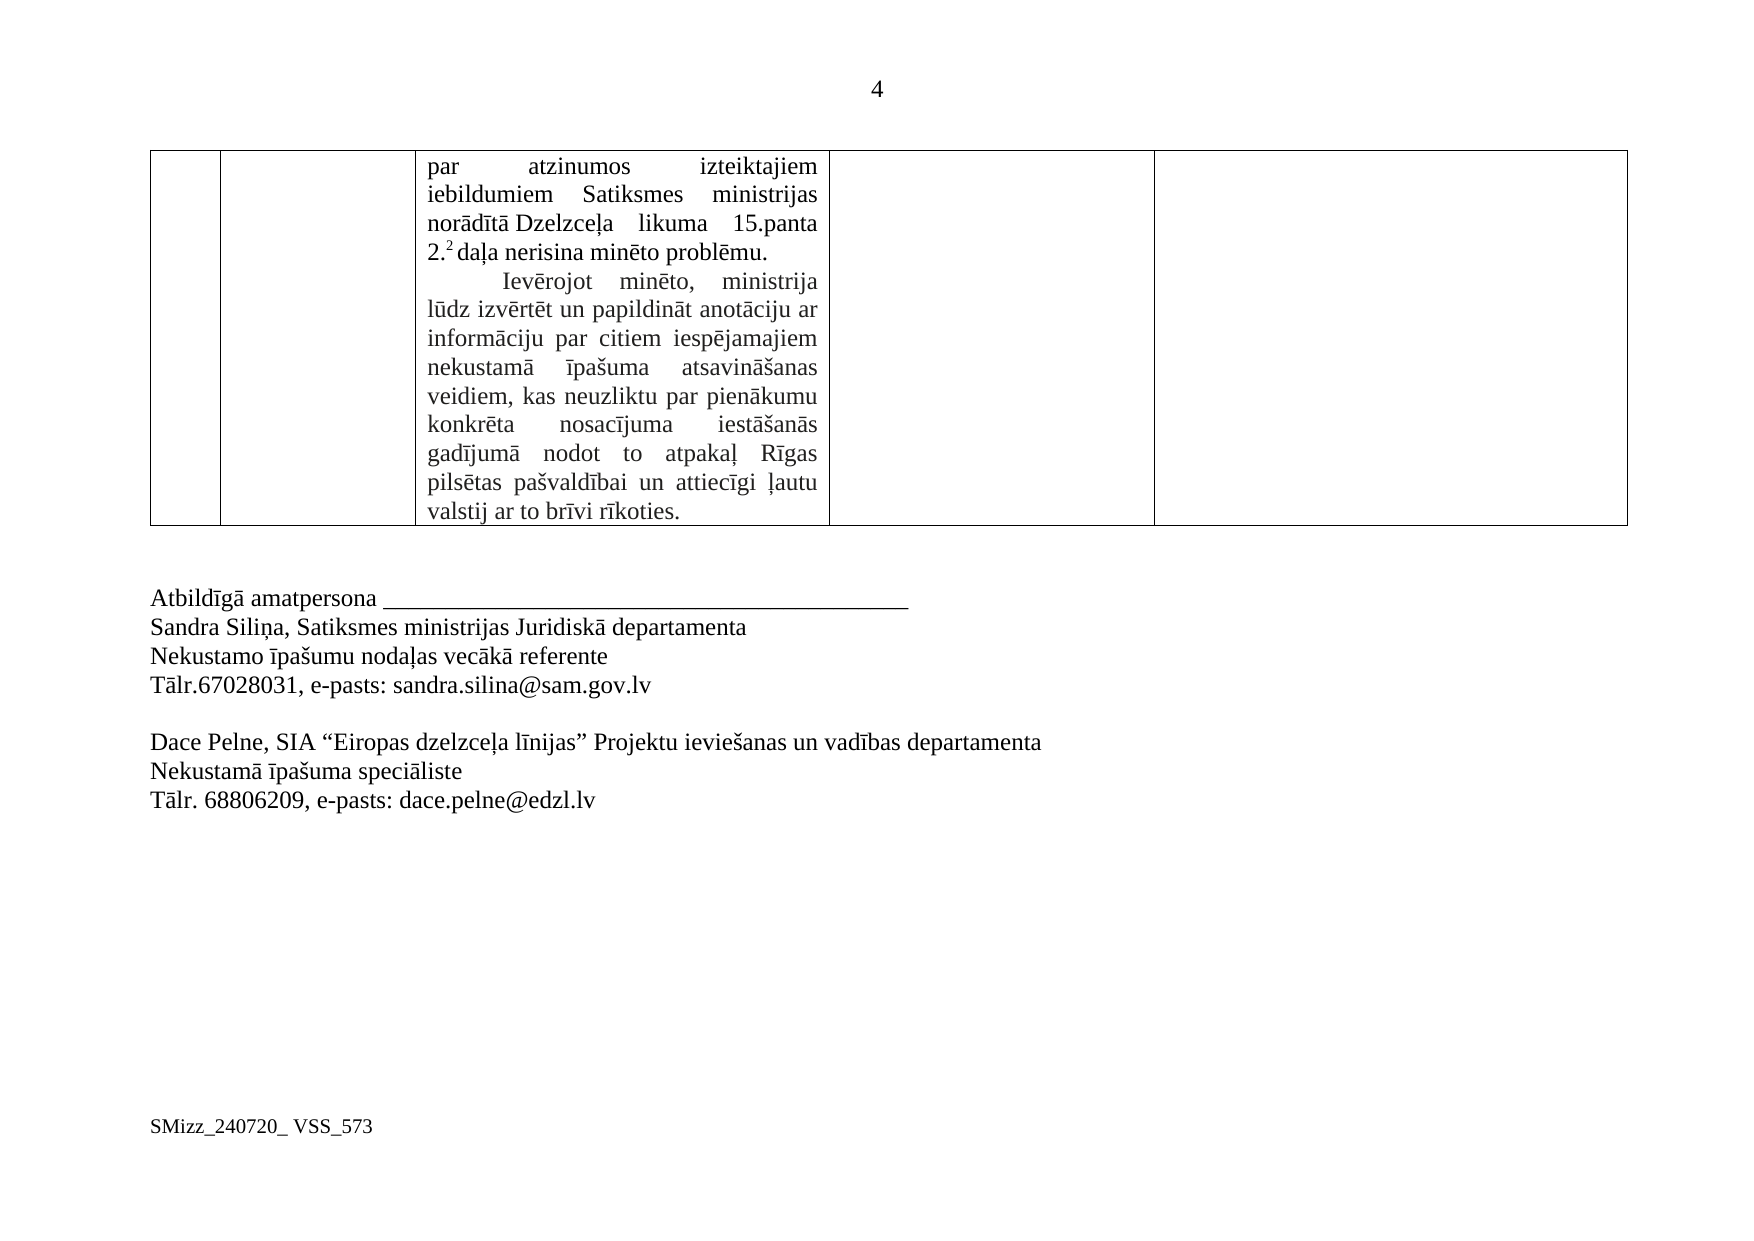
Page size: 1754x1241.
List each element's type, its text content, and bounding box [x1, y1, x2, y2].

text Nekustamo īpašumu nodaļas vecākā referente [150, 641, 1604, 670]
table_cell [221, 151, 415, 525]
text Atbildīgā amatpersona __________________________________________ [150, 583, 1604, 612]
text Dace Pelne, SIA “Eiropas dzelzceļa līnijas” Projektu ieviešanas un vadības departamenta [150, 727, 1604, 756]
text Nekustamā īpašuma speciāliste [150, 756, 1604, 785]
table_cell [830, 151, 1154, 525]
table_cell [1155, 151, 1627, 525]
text Tālr.67028031, e-pasts: sandra.silina@sam.gov.lv [150, 670, 1604, 698]
text Sandra Siliņa, Satiksmes ministrijas Juridiskā departamenta [150, 612, 1604, 641]
text Tālr. 68806209, e-pasts: dace.pelne@edzl.lv [150, 785, 1604, 813]
table_cell 2. [151, 151, 220, 525]
